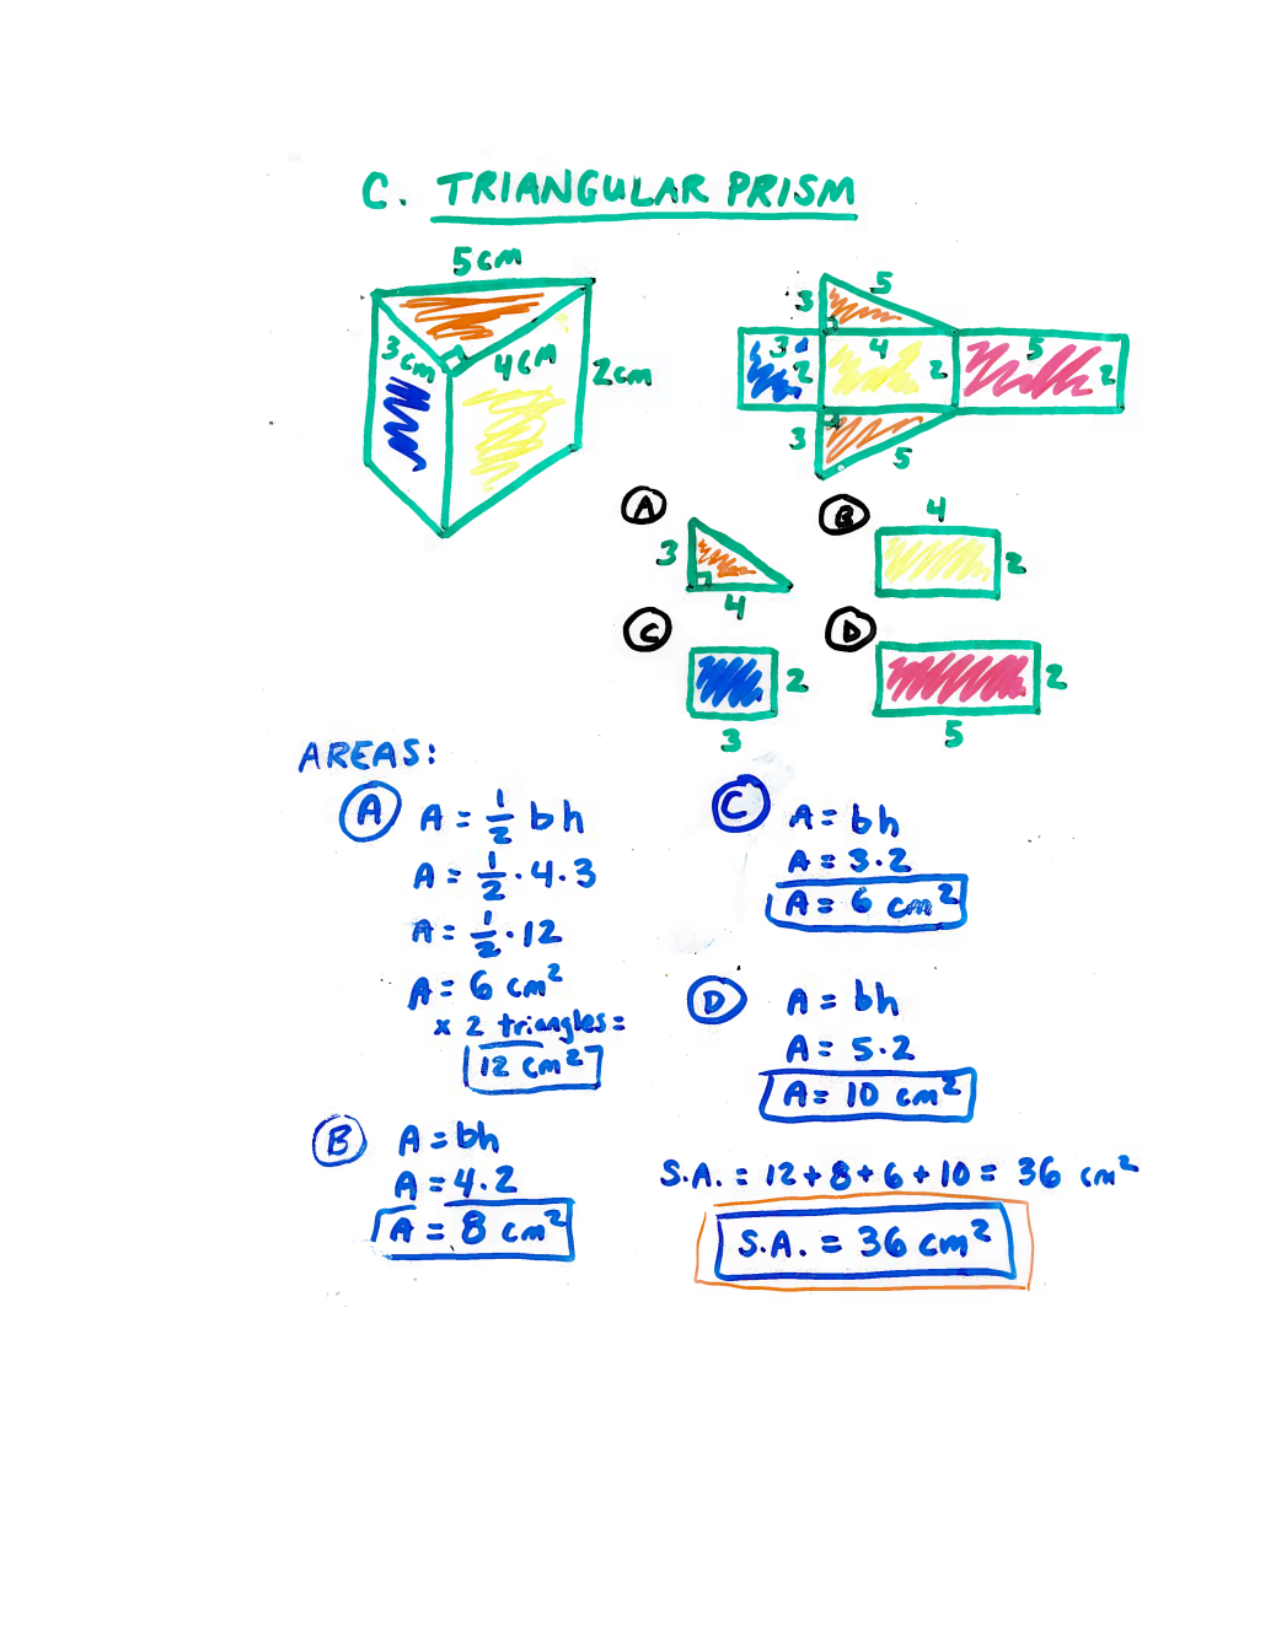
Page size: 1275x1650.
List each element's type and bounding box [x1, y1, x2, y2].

picture [262, 150, 1163, 1307]
